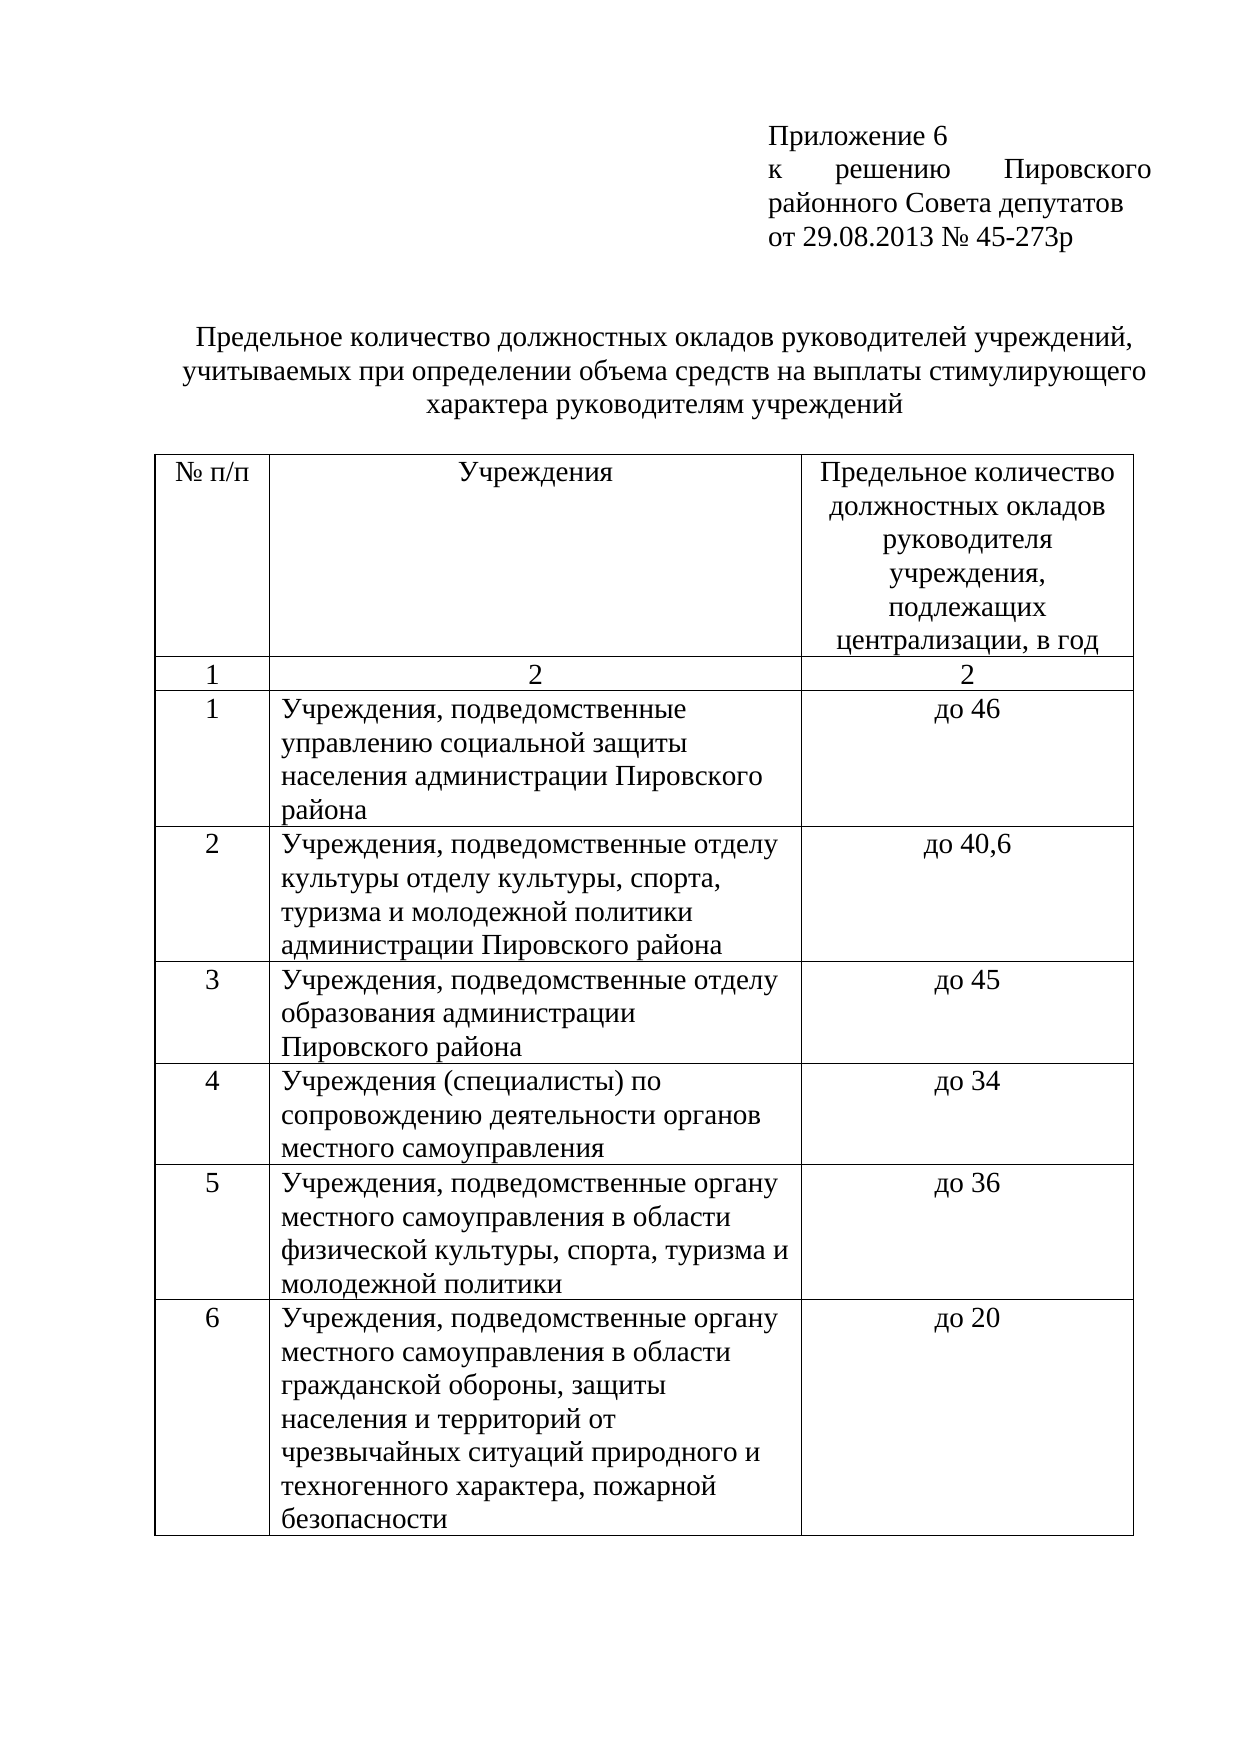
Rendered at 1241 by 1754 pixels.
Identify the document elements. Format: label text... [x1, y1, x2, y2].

table_cell до 36 [802, 1165, 1133, 1299]
table_cell Учреждения, подведомственные органу местного самоуправления в области физической культуры, спорта, туризма и молодежной политики [270, 1165, 801, 1299]
text от 29.08.2013 № 45-273р [768, 219, 1152, 252]
table_cell до 40,6 [802, 827, 1133, 961]
table_header Предельное количество должностных окладов руководителя учреждения, подлежащих централизации, в год [802, 455, 1133, 656]
text Предельное количество должностных окладов руководителей учреждений, учитываемых при определении объема средств на выплаты стимулирующего характера руководителям учреждений [177, 319, 1152, 420]
table_cell Учреждения, подведомственные управлению социальной защиты населения администрации Пировского района [270, 691, 801, 826]
table_cell 5 [156, 1165, 269, 1299]
table_cell до 20 [802, 1300, 1133, 1535]
table_cell 2 [802, 657, 1133, 690]
table_header Учреждения [270, 455, 801, 656]
table_cell Учреждения, подведомственные отделу культуры отделу культуры, спорта, туризма и молодежной политики администрации Пировского района [270, 827, 801, 961]
table_cell 6 [156, 1300, 269, 1535]
table_cell 2 [270, 657, 801, 690]
table_cell до 34 [802, 1064, 1133, 1164]
table_cell 4 [156, 1064, 269, 1164]
table_cell Учреждения (специалисты) по сопровождению деятельности органов местного самоуправления [270, 1064, 801, 1164]
table_cell Учреждения, подведомственные отделу образования администрации Пировского района [270, 962, 801, 1062]
table_cell 2 [156, 827, 269, 961]
table_cell до 46 [802, 691, 1133, 826]
table_cell 1 [156, 657, 269, 690]
text к решению Пировского районного Совета депутатов [768, 152, 1152, 219]
table_header № п/п [156, 455, 269, 656]
table_cell до 45 [802, 962, 1133, 1062]
table_cell 1 [156, 691, 269, 826]
table_cell Учреждения, подведомственные органу местного самоуправления в области гражданской обороны, защиты населения и территорий от чрезвычайных ситуаций природного и техногенного характера, пожарной безопасности [270, 1300, 801, 1535]
table_cell 3 [156, 962, 269, 1062]
text Приложение 6 [768, 118, 1152, 152]
